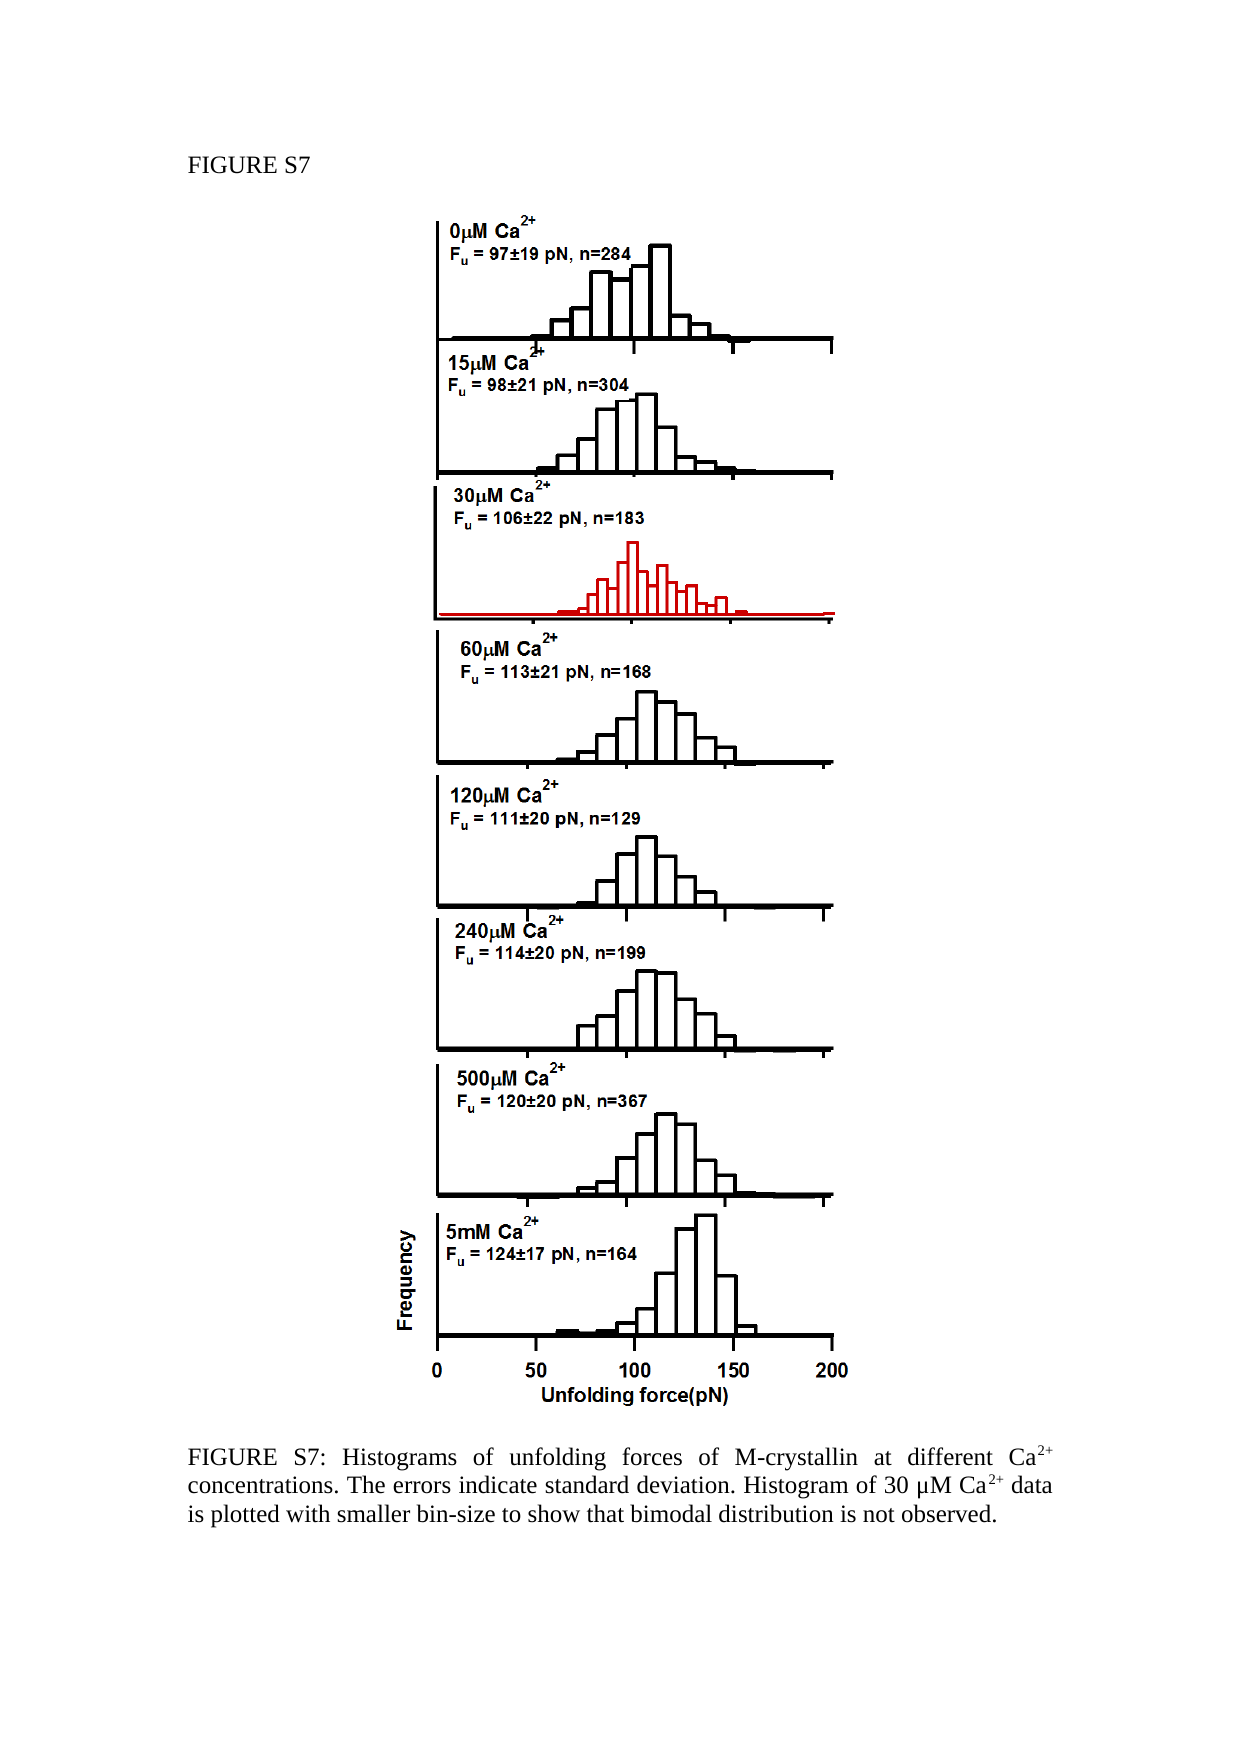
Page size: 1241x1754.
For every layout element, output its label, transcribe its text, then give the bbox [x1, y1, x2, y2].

text FIGURE S7: Histograms of unfolding forces of M-crystallin at different Ca2+ concentrations. The errors indicate standard deviation. Histogram of 30 μM Ca2+ data is plotted with smaller bin-size to show that bimodal distribution is not observed. [187, 1442, 1053, 1528]
picture [373, 207, 867, 1414]
text FIGURE S7 [187, 150, 1053, 179]
